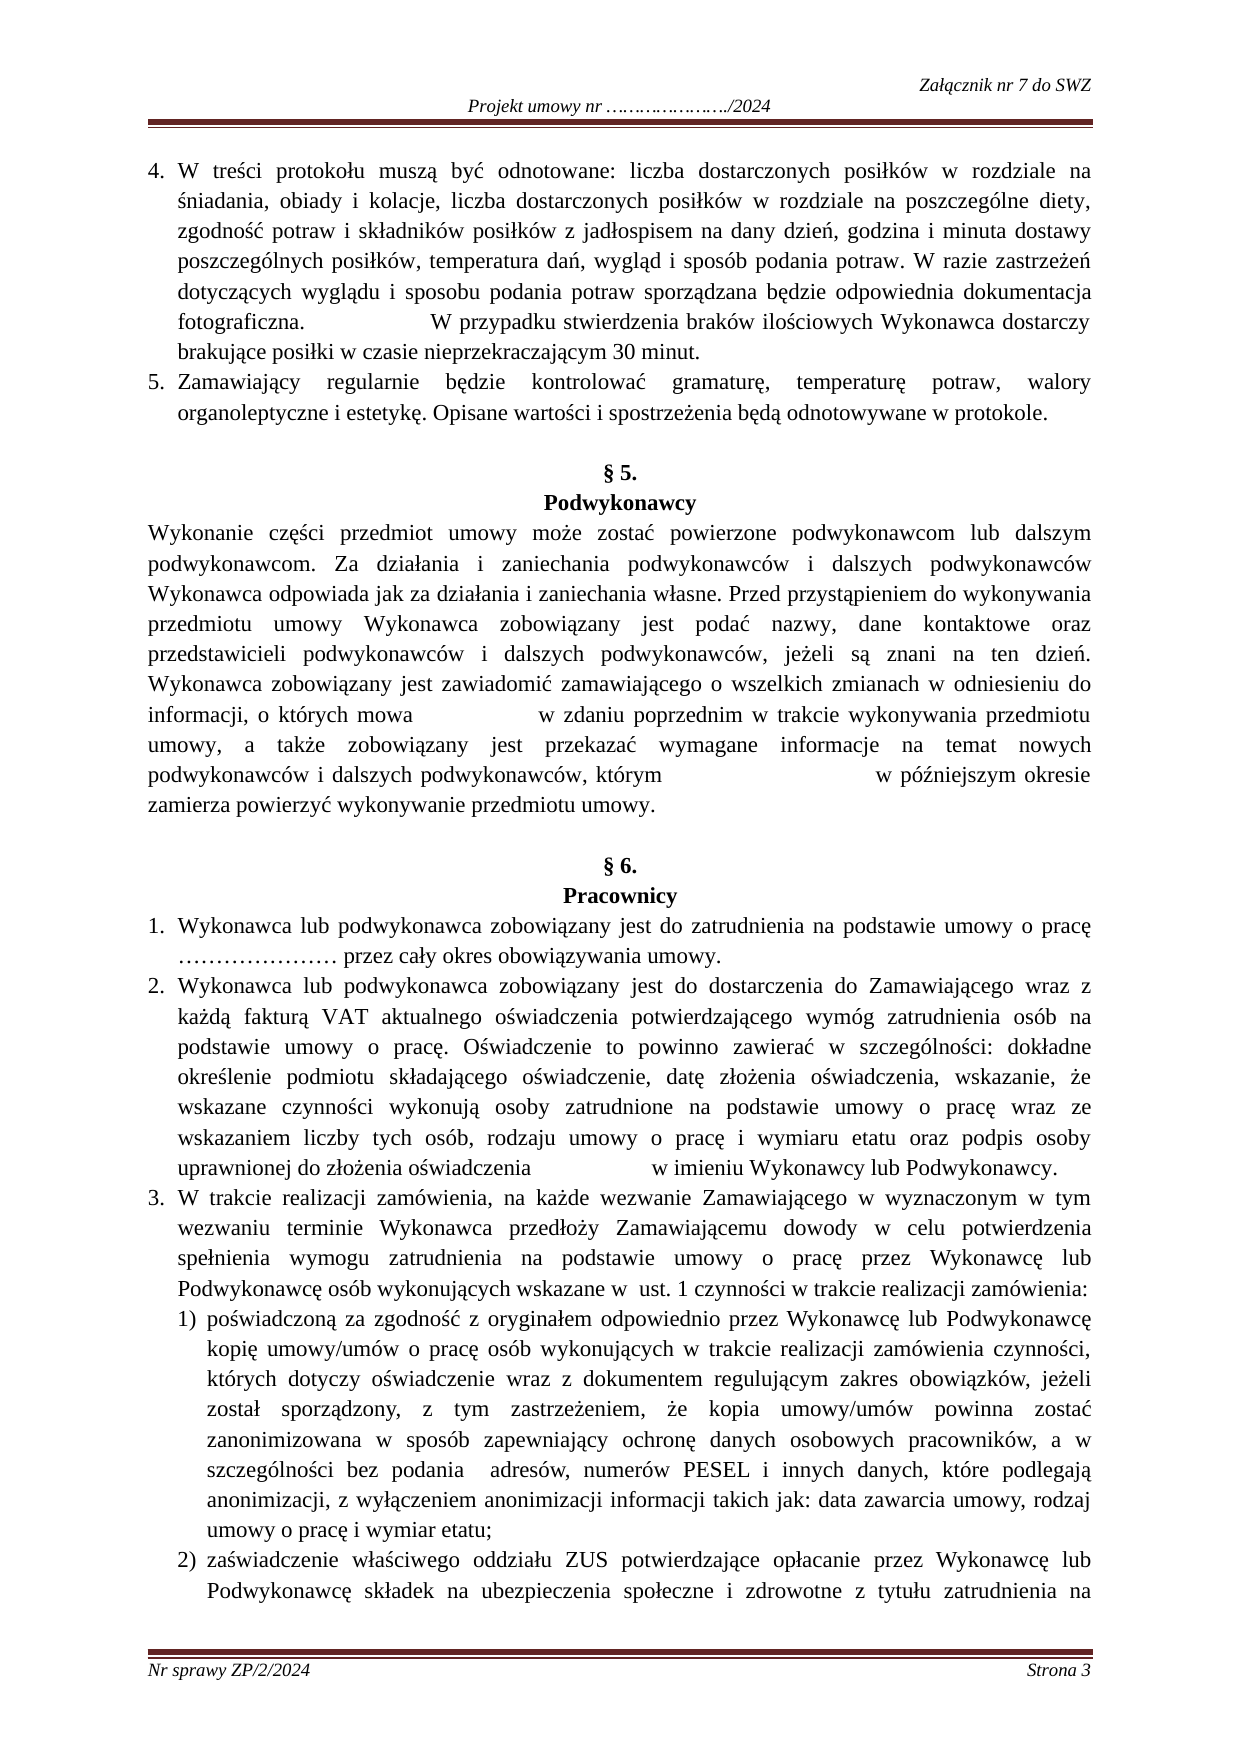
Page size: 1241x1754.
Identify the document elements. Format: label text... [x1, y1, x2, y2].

list Wykonawca lub podwykonawca zobowiązany jest do dostarczenia do Zamawiającego wraz z każdą fakturą VAT aktualnego oświadczenia potwierdzającego wymóg zatrudnienia osób na podstawie umowy o pracę. Oświadczenie to powinno zawierać w szczególności: dokładne określenie podmiotu składającego oświadczenie, datę złożenia oświadczenia, wskazanie, że wskazane czynności wykonują osoby zatrudnione na podstawie umowy o pracę wraz ze wskazaniem liczby tych osób, rodzaju umowy o pracę i wymiaru etatu oraz podpis osoby uprawnionej do złożenia oświadczenia w imieniu Wykonawcy lub Podwykonawcy. [148, 972, 1093, 1180]
list W trakcie realizacji zamówienia, na każde wezwanie Zamawiającego w wyznaczonym w tym wezwaniu terminie Wykonawca przedłoży Zamawiającemu dowody w celu potwierdzenia spełnienia wymogu zatrudnienia na podstawie umowy o pracę przez Wykonawcę lub Podwykonawcę osób wykonujących wskazane w ust. 1 czynności w trakcie realizacji zamówienia: [148, 1184, 1093, 1301]
text Wykonanie części przedmiot umowy może zostać powierzone podwykonawcom lub dalszym podwykonawcom. Za działania i zaniechania podwykonawców i dalszych podwykonawców Wykonawca odpowiada jak za działania i zaniechania własne. Przed przystąpieniem do wykonywania przedmiotu umowy Wykonawca zobowiązany jest podać nazwy, dane kontaktowe oraz przedstawicieli podwykonawców i dalszych podwykonawców, jeżeli są znani na ten dzień. Wykonawca zobowiązany jest zawiadomić zamawiającego o wszelkich zmianach w odniesieniu do informacji, o których mowa w zdaniu poprzednim w trakcie wykonywania przedmiotu umowy, a także zobowiązany jest przekazać wymagane informacje na temat nowych podwykonawców i dalszych podwykonawców, którym w późniejszym okresie zamierza powierzyć wykonywanie przedmiotu umowy. [148, 519, 1093, 818]
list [177, 1546, 1093, 1603]
list Wykonawca lub podwykonawca zobowiązany jest do zatrudnienia na podstawie umowy o pracę ………………… przez cały okres obowiązywania umowy. [148, 912, 1093, 969]
subtitle § 5. Podwykonawcy [148, 459, 1093, 516]
subtitle § 6. Pracownicy [148, 852, 1093, 908]
list W treści protokołu muszą być odnotowane: liczba dostarczonych posiłków w rozdziale na śniadania, obiady i kolacje, liczba dostarczonych posiłków w rozdziale na poszczególne diety, zgodność potraw i składników posiłków z jadłospisem na dany dzień, godzina i minuta dostawy poszczególnych posiłków, temperatura dań, wygląd i sposób podania potraw. W razie zastrzeżeń dotyczących wyglądu i sposobu podania potraw sporządzana będzie odpowiednia dokumentacja fotograficzna. W przypadku stwierdzenia braków ilościowych Wykonawca dostarczy brakujące posiłki w czasie nieprzekraczającym 30 minut. [148, 157, 1093, 364]
list Zamawiający regularnie będzie kontrolować gramaturę, temperaturę potraw, walory organoleptyczne i estetykę. Opisane wartości i spostrzeżenia będą odnotowywane w protokole. [148, 368, 1093, 425]
list poświadczoną za zgodność z oryginałem odpowiednio przez Wykonawcę lub Podwykonawcę kopię umowy/umów o pracę osób wykonujących w trakcie realizacji zamówienia czynności, których dotyczy oświadczenie wraz z dokumentem regulującym zakres obowiązków, jeżeli został sporządzony, z tym zastrzeżeniem, że kopia umowy/umów powinna zostać zanonimizowana w sposób zapewniający ochronę danych osobowych pracowników, a w szczególności bez podania adresów, numerów PESEL i innych danych, które podlegają anonimizacji, z wyłączeniem anonimizacji informacji takich jak: data zawarcia umowy, rodzaj umowy o pracę i wymiar etatu; [177, 1305, 1093, 1543]
